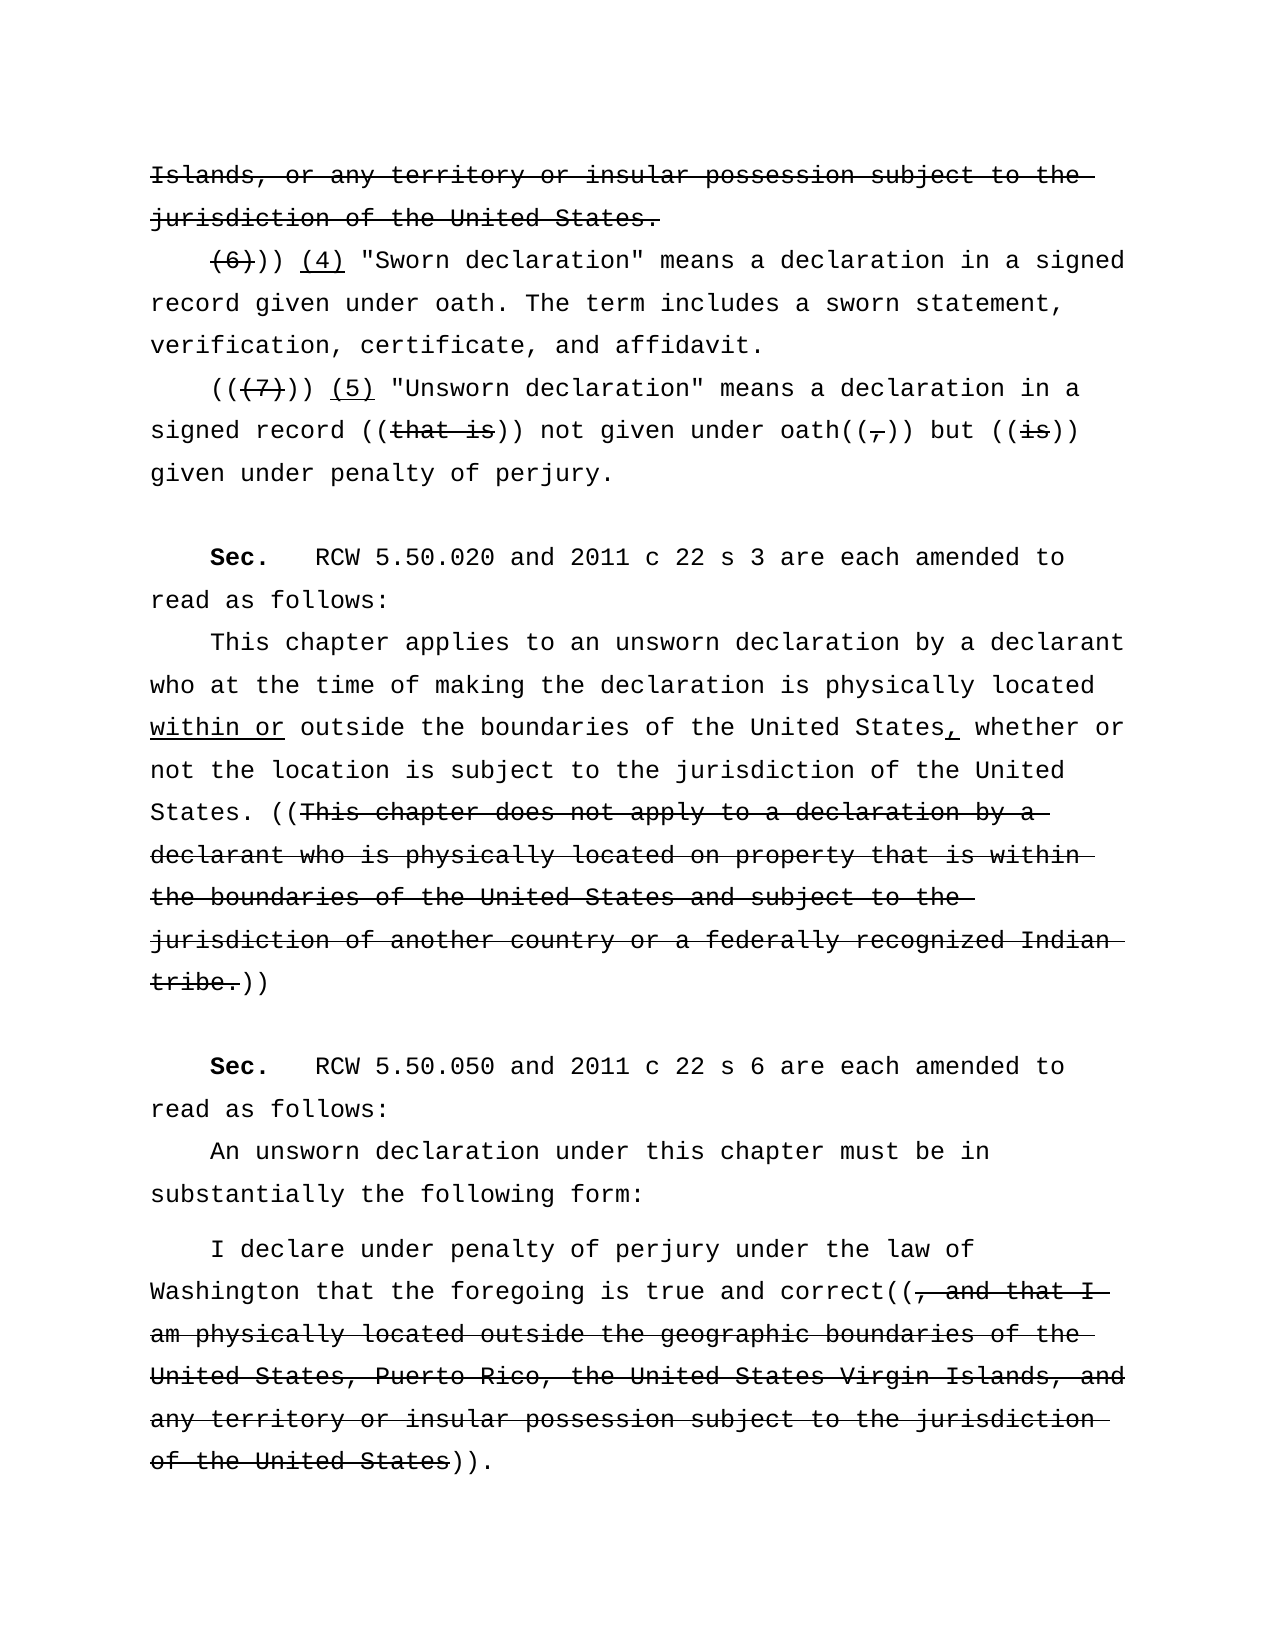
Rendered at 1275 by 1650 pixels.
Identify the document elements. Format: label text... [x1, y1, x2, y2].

text (((7))) (5) "Unsworn declaration" means a declaration in a signed record ((that is)) not given under oath((,)) but ((is)) given under penalty of perjury. [150, 362, 1125, 490]
text An unsworn declaration under this chapter must be in substantially the following form: [150, 1126, 1125, 1211]
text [150, 150, 1125, 235]
text This chapter applies to an unsworn declaration by a declarant who at the time of making the declaration is physically located within or outside the boundaries of the United States, whether or not the location is subject to the jurisdiction of the United States. ((This chapter does not apply to a declaration by a declarant who is physically located on property that is within the boundaries of the United States and subject to the jurisdiction of another country or a federally recognized Indian tribe.)) [150, 617, 1125, 941]
text I declare under penalty of perjury under the law of Washington that the foregoing is true and correct((, and that I am physically located outside the geographic boundaries of the United States, Puerto Rico, the United States Virgin Islands, and any territory or insular possession subject to the jurisdiction of the United States)). [150, 1379, 1125, 1478]
text Sec. RCW 5.50.050 and 2011 c 22 s 6 are each amended to read as follows: [150, 1041, 1125, 1126]
text This chapter applies to an unsworn declaration by a declarant who at the time of making the declaration is physically located within or outside the boundaries of the United States, whether or not the location is subject to the jurisdiction of the United States. ((This chapter does not apply to a declaration by a declarant who is physically located on property that is within the boundaries of the United States and subject to the jurisdiction of another country or a federally recognized Indian tribe.)) [150, 942, 1125, 999]
text I declare under penalty of perjury under the law of Washington that the foregoing is true and correct((, and that I am physically located outside the geographic boundaries of the United States, Puerto Rico, the United States Virgin Islands, and any territory or insular possession subject to the jurisdiction of the United States)). [150, 1223, 1125, 1377]
text (6))) (4) "Sworn declaration" means a declaration in a signed record given under oath. The term includes a sworn statement, verification, certificate, and affidavit. [150, 235, 1125, 362]
text Sec. RCW 5.50.020 and 2011 c 22 s 3 are each amended to read as follows: [150, 532, 1125, 617]
